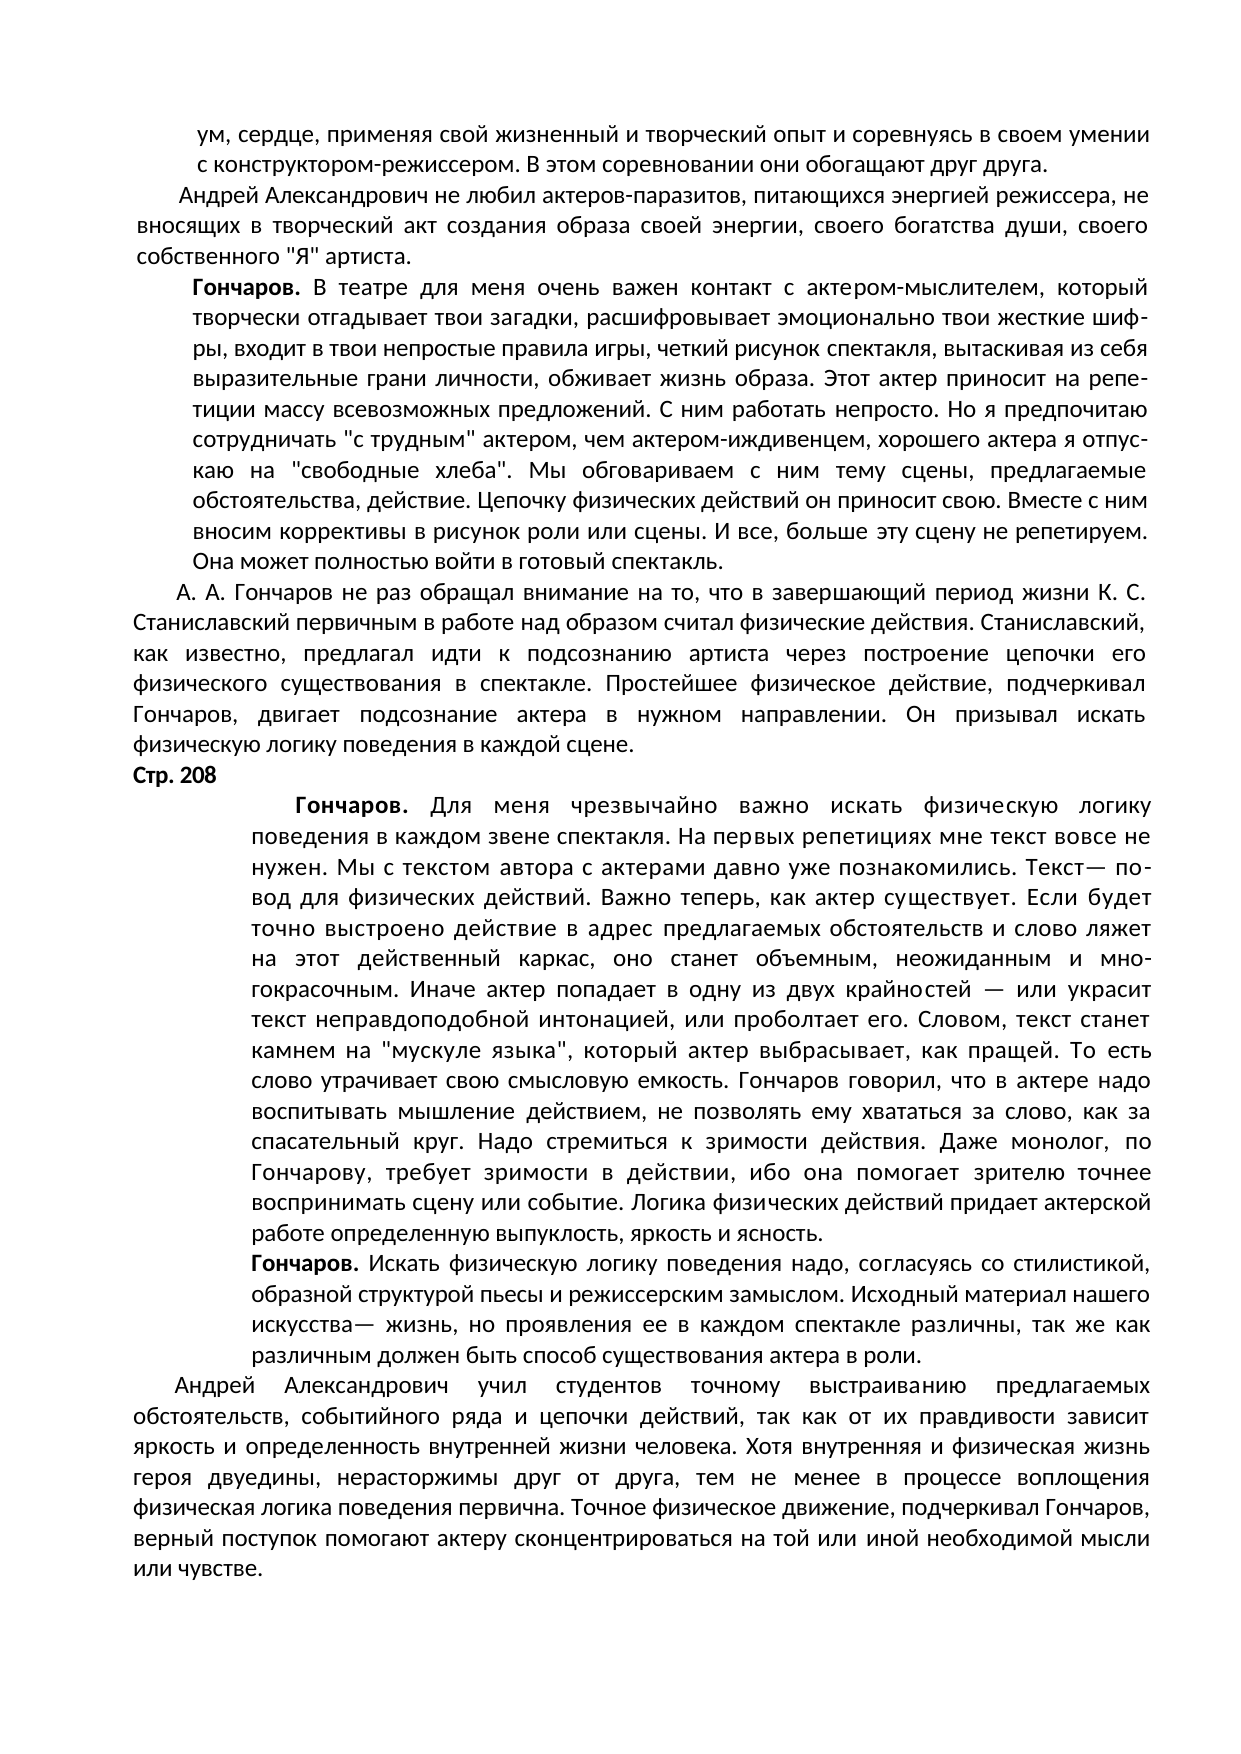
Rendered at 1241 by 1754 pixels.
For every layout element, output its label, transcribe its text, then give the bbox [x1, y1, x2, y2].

text А. А. Гончаров не раз обращал внимание на то, что в завершающий период жизни К. С. Станиславский первичным в работе над образом считал физические действия. Станиславский, как известно, предлагал идти к подсознанию артиста через построение цепочки его физического существования в спектакле. Простейшее физическое действие, подчеркивал Гончаров, двигает подсознание актера в нужном направлении. Он призывал искать физическую логику поведения в каждой сцене. [133, 576, 1146, 759]
text Гончаров. В театре для меня очень важен контакт с актером-мыслителем, который творчески отгадывает твои загадки, расшифровывает эмоционально твои жесткие шифры, входит в твои непростые правила игры, четкий рисунок спектакля, вытаскивая из себя выразительные грани личности, обживает жизнь образа. Этот актер приносит на репетиции массу всевозможных предложений. С ним работать непросто. Но я предпочитаю сотрудничать "с трудным" актером, чем актером-иждивенцем, хорошего актера я отпускаю на "свободные хлеба". Мы обговариваем с ним тему сцены, предлагаемые обстоятельства, действие. Цепочку физических действий он приносит свою. Вместе с ним вносим коррективы в рисунок роли или сцены. И все, больше эту сцену не репетируем. Она может полностью войти в готовый спектакль. [192, 271, 1148, 576]
text Стр. 208 [133, 759, 1148, 789]
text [197, 118, 1152, 179]
text Гончаров. Искать физическую логику поведения надо, согласуясь со стилистикой, образной структурой пьесы и режиссерским замыслом. Исходный материал нашего искусства— жизнь, но проявления ее в каждом спектакле различны, так же как различным должен быть способ существования актера в роли. [251, 1247, 1151, 1369]
text Андрей Александрович не любил актеров-паразитов, питающихся энергией режиссера, не вносящих в творческий акт создания образа своей энергии, своего богатства души, своего собственного "Я" артиста. [136, 179, 1149, 271]
text Андрей Александрович учил студентов точному выстраиванию предлагаемых обстоятельств, событийного ряда и цепочки действий, так как от их правдивости зависит яркость и определенность внутренней жизни человека. Хотя внутренняя и физическая жизнь героя двуедины, нерасторжимы друг от друга, тем не менее в процессе воплощения физическая логика поведения первична. Точное физическое движение, подчеркивал Гончаров, верный поступок помогают актеру сконцентрироваться на той или иной необходимой мысли или чувстве. [133, 1369, 1150, 1583]
text Гончаров. Для меня чрезвычайно важно искать физическую логику поведения в каждом звене спектакля. На первых репетициях мне текст вовсе не нужен. Мы с текстом автора с актерами давно уже познакомились. Текст— повод для физических действий. Важно теперь, как актер существует. Если будет точно выстроено действие в адрес предлагаемых обстоятельств и слово ляжет на этот действенный каркас, оно станет объемным, неожиданным и многокрасочным. Иначе актер попадает в одну из двух крайностей — или украсит текст неправдоподобной интонацией, или проболтает его. Словом, текст станет камнем на "мускуле языка", который актер выбрасывает, как пращей. То есть слово утрачивает свою смысловую емкость. Гончаров говорил, что в актере надо воспитывать мышление действием, не позволять ему хвататься за слово, как за спасательный круг. Надо стремиться к зримости действия. Даже монолог, по Гончарову, требует зримости в действии, ибо она помогает зрителю точнее воспринимать сцену или событие. Логика физических действий придает актерской работе определенную выпуклость, яркость и ясность. [251, 789, 1152, 1247]
